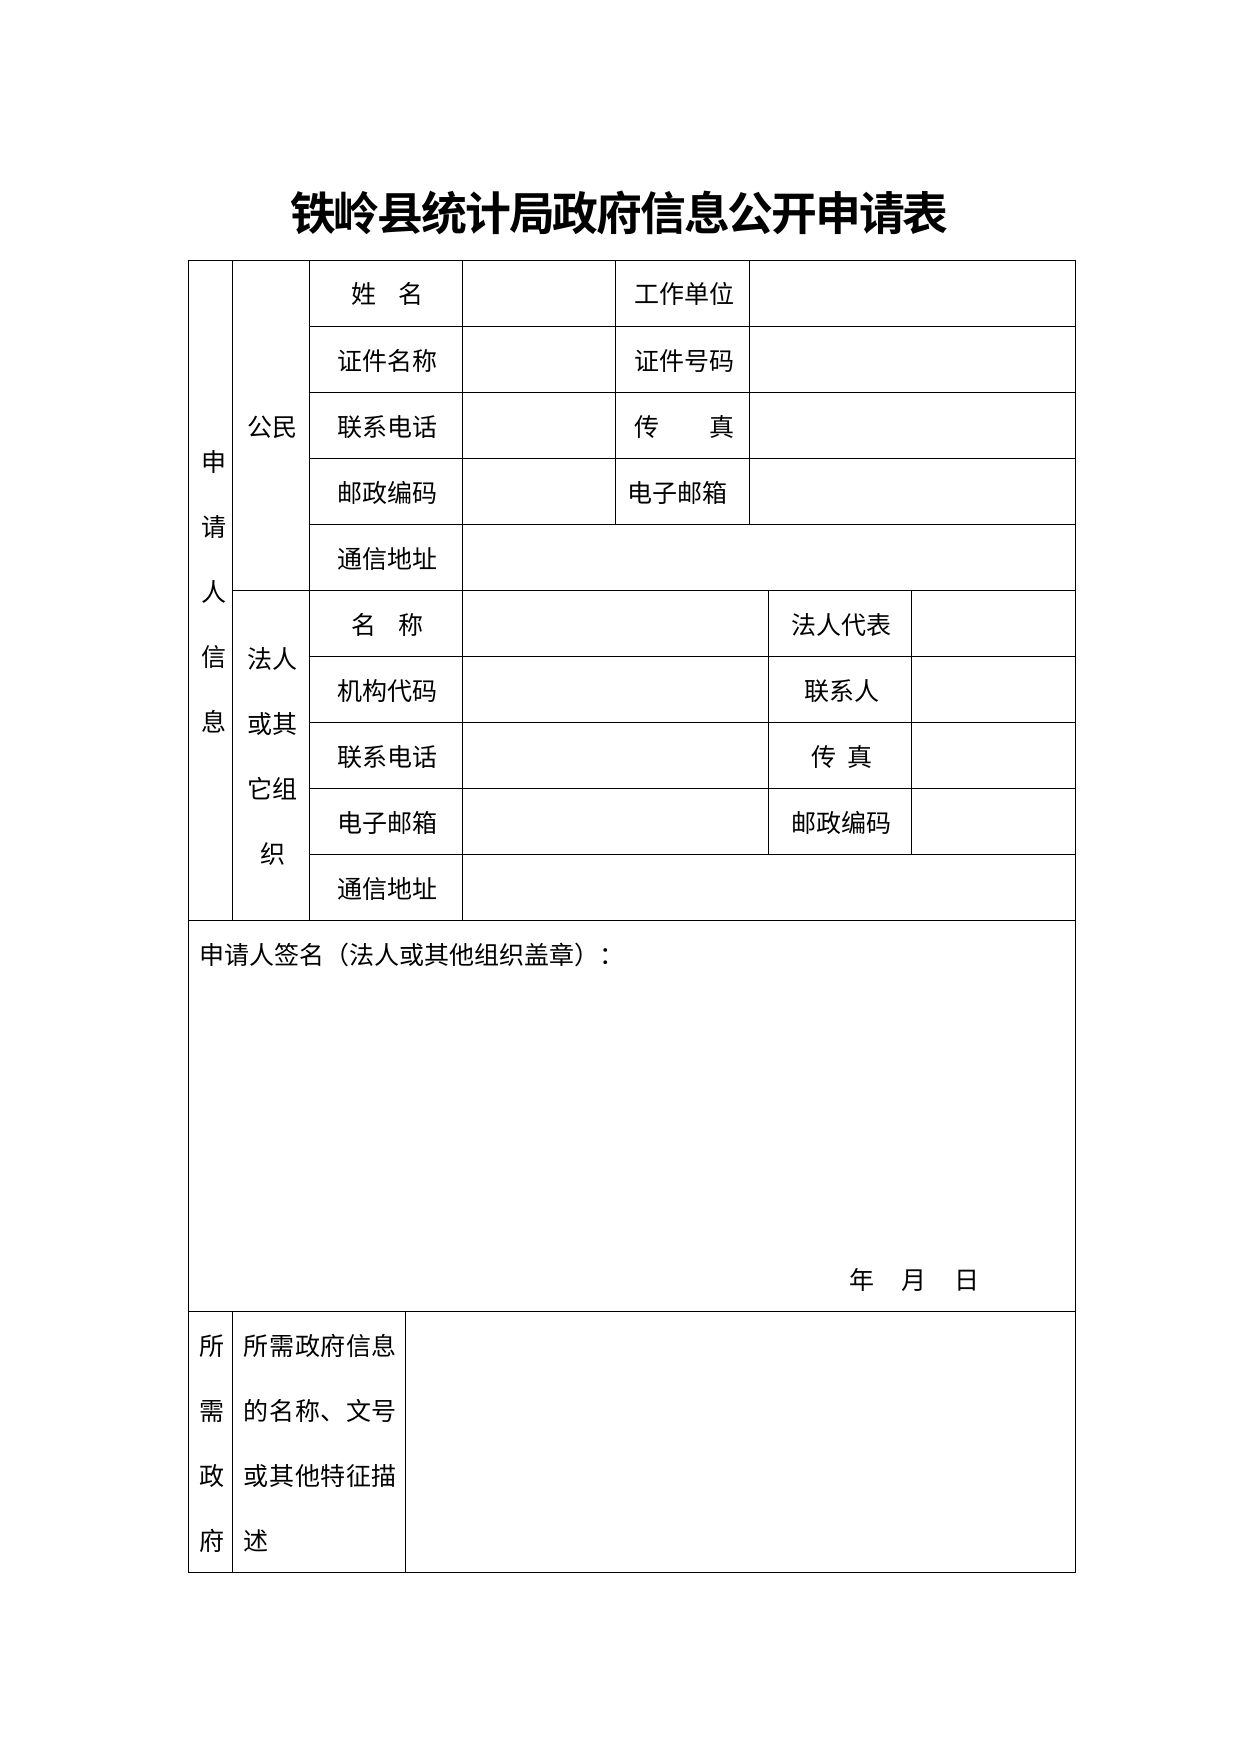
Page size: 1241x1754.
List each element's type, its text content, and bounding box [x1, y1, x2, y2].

table_cell 法人代表 [769, 591, 911, 656]
table_cell 证件号码 [616, 327, 749, 392]
text 铁岭县统计局政府信息公开申请表 [187, 162, 1053, 259]
table_cell 所需政府信息情况 [189, 1312, 232, 1572]
table_cell [463, 591, 768, 656]
table_cell 联系电话 [310, 723, 462, 788]
table_cell 机构代码 [310, 657, 462, 722]
table_cell [750, 327, 1075, 392]
table_header [750, 261, 1075, 326]
table_cell 联系人 [769, 657, 911, 722]
table_cell 邮政编码 [310, 459, 462, 524]
table_cell [463, 525, 1075, 590]
table_cell [912, 723, 1075, 788]
table_cell 电子邮箱 [310, 789, 462, 854]
table_cell 法人或其它组织 [233, 591, 309, 920]
table_cell [406, 1312, 1075, 1572]
table_cell [463, 855, 1075, 920]
table_cell 传 真 [769, 723, 911, 788]
table_cell 传 真 [616, 393, 749, 458]
table_cell [463, 789, 768, 854]
table_header 工作单位 [616, 261, 749, 326]
table_cell [912, 789, 1075, 854]
table_cell [463, 393, 615, 458]
table_cell [463, 459, 615, 524]
table_header 申请人信息 [189, 261, 232, 920]
table_header 姓 名 [310, 261, 462, 326]
table_cell [463, 327, 615, 392]
table_cell 通信地址 [310, 855, 462, 920]
table_cell [912, 657, 1075, 722]
table_header 公民 [233, 261, 309, 590]
table_cell 名 称 [310, 591, 462, 656]
table_cell 申请人签名（法人或其他组织盖章）： 年 月 日 [189, 921, 1075, 1311]
table_cell 通信地址 [310, 525, 462, 590]
table_cell [912, 591, 1075, 656]
table_cell 所需政府信息的名称、文号或其他特征描述 [233, 1312, 405, 1572]
table_cell 联系电话 [310, 393, 462, 458]
table_header [463, 261, 615, 326]
table_cell 电子邮箱 [616, 459, 749, 524]
table_cell [463, 657, 768, 722]
table_cell 证件名称 [310, 327, 462, 392]
table_cell [750, 459, 1075, 524]
table_cell 邮政编码 [769, 789, 911, 854]
table_cell [463, 723, 768, 788]
table_cell [750, 393, 1075, 458]
